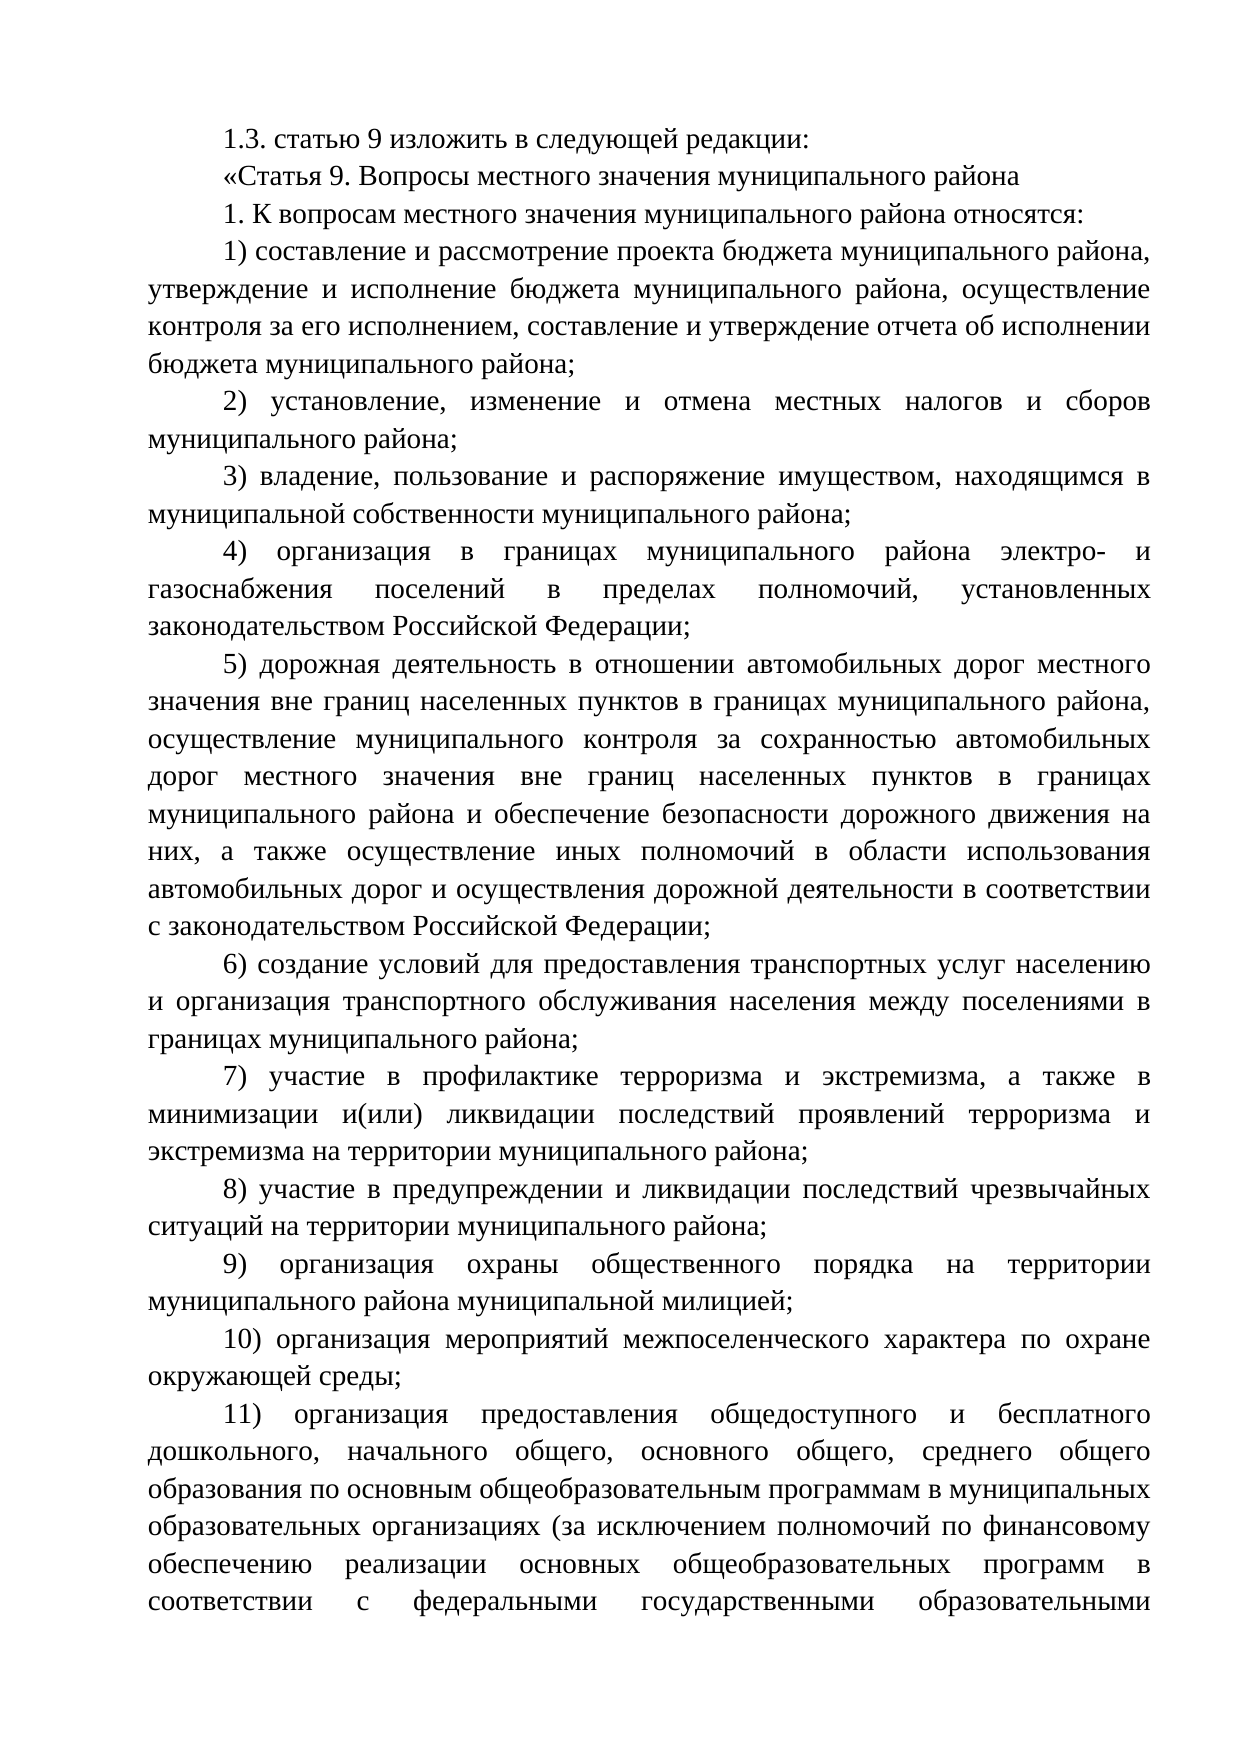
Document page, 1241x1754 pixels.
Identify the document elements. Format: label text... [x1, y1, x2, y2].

text 6) создание условий для предоставления транспортных услуг населению и организация транспортного обслуживания населения между поселениями в границах муниципального района; [148, 943, 1152, 1056]
text 2) установление, изменение и отмена местных налогов и сборов муниципального района; [148, 381, 1152, 456]
text 1. К вопросам местного значения муниципального района относятся: [148, 193, 1152, 231]
text 7) участие в профилактике терроризма и экстремизма, а также в минимизации и(или) ликвидации последствий проявлений терроризма и экстремизма на территории муниципального района; [148, 1056, 1152, 1168]
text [148, 1393, 1152, 1618]
text 9) организация охраны общественного порядка на территории муниципального района муниципальной милицией; [148, 1243, 1152, 1318]
text «Статья 9. Вопросы местного значения муниципального района [148, 156, 1152, 193]
text 1.3. статью 9 изложить в следующей редакции: [148, 118, 1152, 156]
text 1) составление и рассмотрение проекта бюджета муниципального района, утверждение и исполнение бюджета муниципального района, осуществление контроля за его исполнением, составление и утверждение отчета об исполнении бюджета муниципального района; [148, 231, 1152, 381]
text 10) организация мероприятий межпоселенческого характера по охране окружающей среды; [148, 1318, 1152, 1393]
text 4) организация в границах муниципального района электро- и газоснабжения поселений в пределах полномочий, установленных законодательством Российской Федерации; [148, 531, 1152, 643]
text 3) владение, пользование и распоряжение имуществом, находящимся в муниципальной собственности муниципального района; [148, 456, 1152, 531]
text 5) дорожная деятельность в отношении автомобильных дорог местного значения вне границ населенных пунктов в границах муниципального района, осуществление муниципального контроля за сохранностью автомобильных дорог местного значения вне границ населенных пунктов в границах муниципального района и обеспечение безопасности дорожного движения на них, а также осуществление иных полномочий в области использования автомобильных дорог и осуществления дорожной деятельности в соответствии с законодательством Российской Федерации; [148, 643, 1152, 943]
text 8) участие в предупреждении и ликвидации последствий чрезвычайных ситуаций на территории муниципального района; [148, 1168, 1152, 1243]
